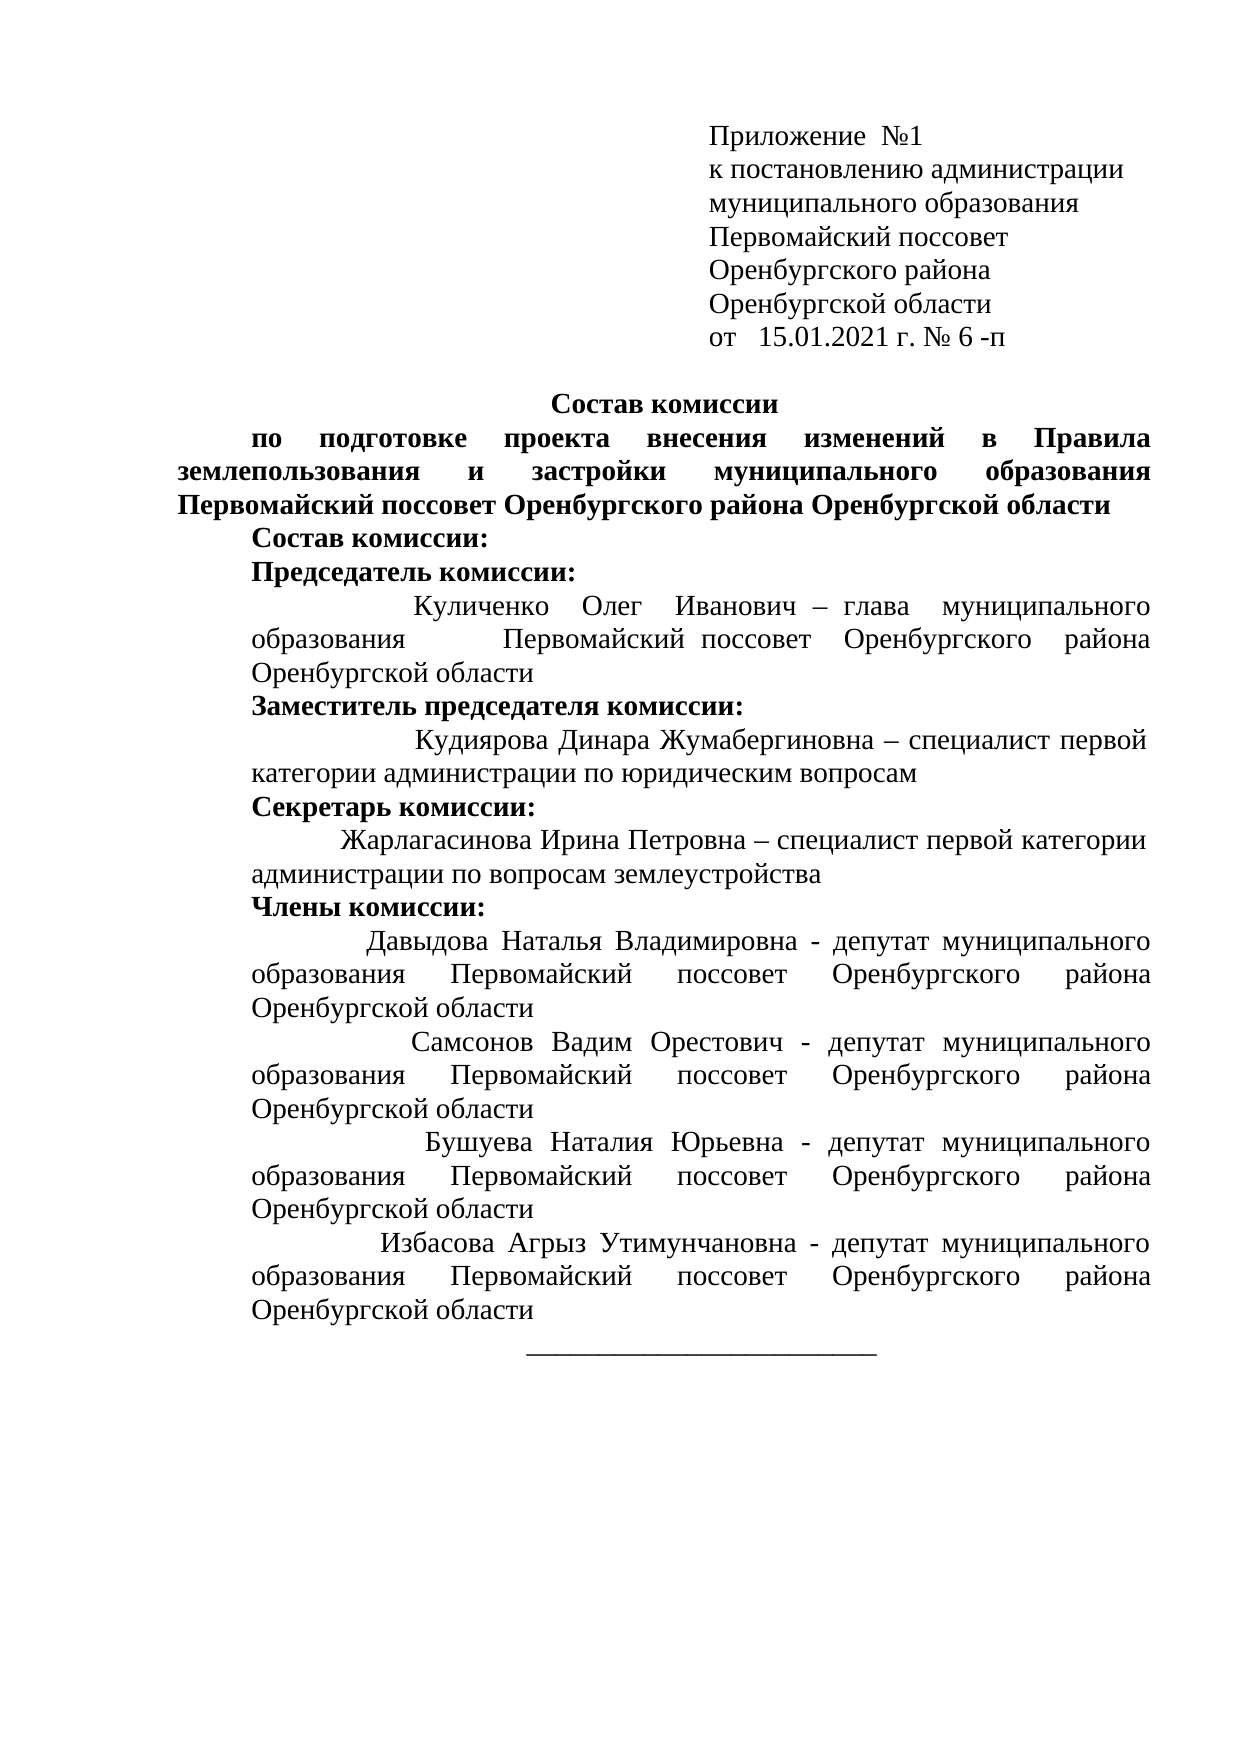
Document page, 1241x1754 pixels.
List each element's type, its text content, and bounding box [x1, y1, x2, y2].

text Избасова Агрыз Утимунчановна - депутат муниципального образования Первомайский поссовет Оренбургского района Оренбургской области [251, 1225, 1152, 1326]
text Куличенко Олег Иванович – глава муниципального образования Первомайский поссовет Оренбургского района Оренбургской области [251, 588, 1152, 688]
text Секретарь комиссии: [177, 789, 1152, 822]
text Заместитель председателя комиссии: [177, 688, 1152, 722]
text Оренбургского района [177, 252, 1152, 286]
text Жарлагасинова Ирина Петровна – специалист первой категории администрации по вопросам землеустройства [0, 822, 1152, 889]
text Члены комиссии: [177, 889, 1152, 923]
text Давыдова Наталья Владимировна - депутат муниципального образования Первомайский поссовет Оренбургского района Оренбургской области [251, 923, 1152, 1024]
text к постановлению администрации [177, 152, 1152, 185]
text по подготовке проекта внесения изменений в Правила землепользования и застройки муниципального образования Первомайский поссовет Оренбургского района Оренбургской области [177, 420, 1152, 521]
text Состав комиссии: [177, 521, 1152, 554]
text Самсонов Вадим Орестович - депутат муниципального образования Первомайский поссовет Оренбургского района Оренбургской области [251, 1024, 1152, 1124]
text Состав комиссии [177, 386, 1152, 420]
text от 15.01.2021 г. № 6 -п [177, 319, 1152, 353]
text Кудиярова Динара Жумабергиновна – специалист первой категории администрации по юридическим вопросам [0, 722, 1152, 789]
text Председатель комиссии: [177, 554, 1152, 588]
text Бушуева Наталия Юрьевна - депутат муниципального образования Первомайский поссовет Оренбургского района Оренбургской области [251, 1124, 1152, 1225]
text Оренбургской области [177, 286, 1152, 319]
text муниципального образования [177, 185, 1152, 219]
text Первомайский поссовет [177, 219, 1152, 252]
text Приложение №1 [177, 118, 1152, 152]
text ________________________ [177, 1326, 1152, 1359]
